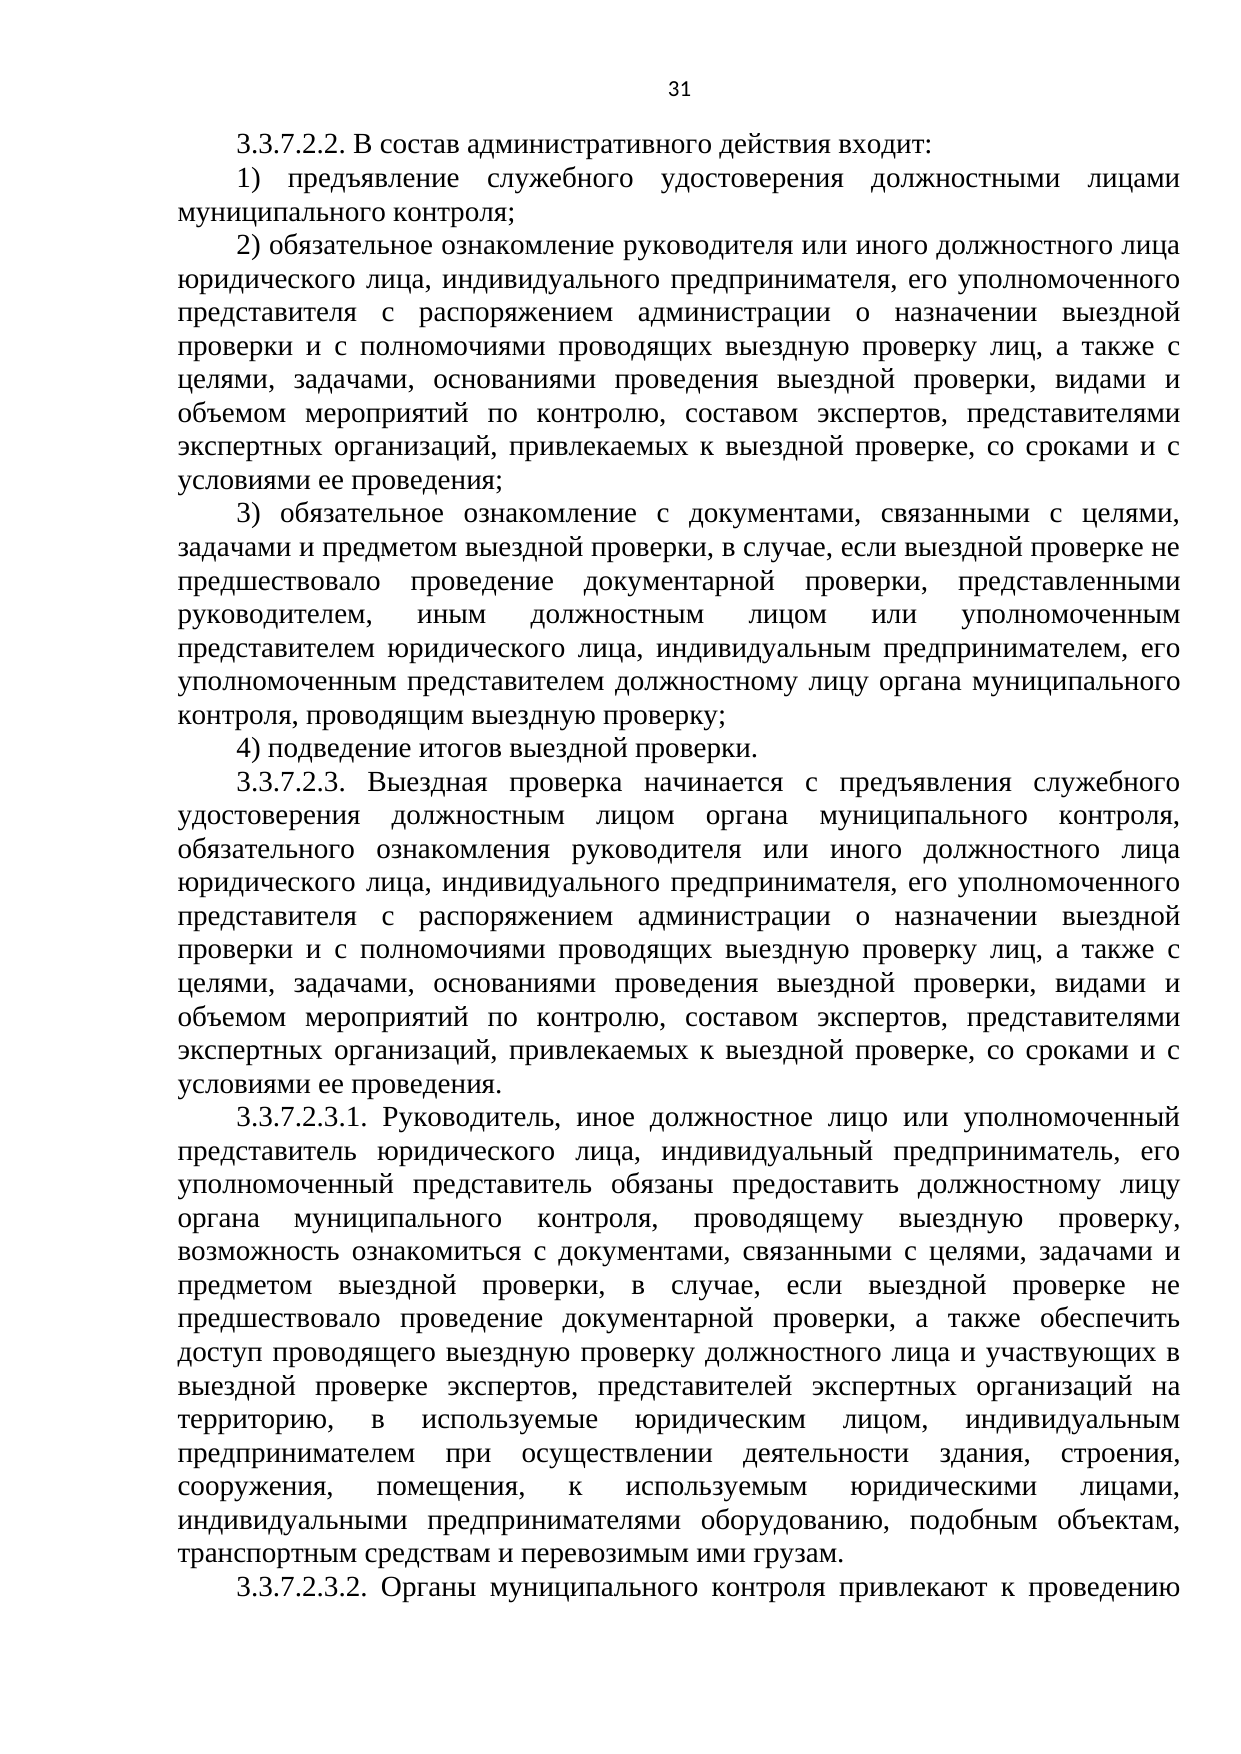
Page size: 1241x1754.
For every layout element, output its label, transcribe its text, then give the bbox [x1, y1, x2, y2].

text 3.3.7.2.2. В состав административного действия входит: [177, 127, 1181, 160]
text 3.3.7.2.3. Выездная проверка начинается с предъявления служебного удостоверения должностным лицом органа муниципального контроля, обязательного ознакомления руководителя или иного должностного лица юридического лица, индивидуального предпринимателя, его уполномоченного представителя с распоряжением администрации о назначении выездной проверки и с полномочиями проводящих выездную проверку лиц, а также с целями, задачами, основаниями проведения выездной проверки, видами и объемом мероприятий по контролю, составом экспертов, представителями экспертных организаций, привлекаемых к выездной проверке, со сроками и с условиями ее проведения. [177, 764, 1181, 1099]
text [177, 1569, 1181, 1602]
text 2) обязательное ознакомление руководителя или иного должностного лица юридического лица, индивидуального предпринимателя, его уполномоченного представителя с распоряжением администрации о назначении выездной проверки и с полномочиями проводящих выездную проверку лиц, а также с целями, задачами, основаниями проведения выездной проверки, видами и объемом мероприятий по контролю, составом экспертов, представителями экспертных организаций, привлекаемых к выездной проверке, со сроками и с условиями ее проведения; [177, 227, 1181, 496]
text 4) подведение итогов выездной проверки. [177, 730, 1181, 764]
text 3) обязательное ознакомление с документами, связанными с целями, задачами и предметом выездной проверки, в случае, если выездной проверке не предшествовало проведение документарной проверки, представленными руководителем, иным должностным лицом или уполномоченным представителем юридического лица, индивидуальным предпринимателем, его уполномоченным представителем должностному лицу органа муниципального контроля, проводящим выездную проверку; [177, 496, 1181, 730]
text 1) предъявление служебного удостоверения должностными лицами муниципального контроля; [177, 160, 1181, 227]
text 3.3.7.2.3.1. Руководитель, иное должностное лицо или уполномоченный представитель юридического лица, индивидуальный предприниматель, его уполномоченный представитель обязаны предоставить должностному лицу органа муниципального контроля, проводящему выездную проверку, возможность ознакомиться с документами, связанными с целями, задачами и предметом выездной проверки, в случае, если выездной проверке не предшествовало проведение документарной проверки, а также обеспечить доступ проводящего выездную проверку должностного лица и участвующих в выездной проверке экспертов, представителей экспертных организаций на территорию, в используемые юридическим лицом, индивидуальным предпринимателем при осуществлении деятельности здания, строения, сооружения, помещения, к используемым юридическими лицами, индивидуальными предпринимателями оборудованию, подобным объектам, транспортным средствам и перевозимым ими грузам. [177, 1099, 1181, 1569]
